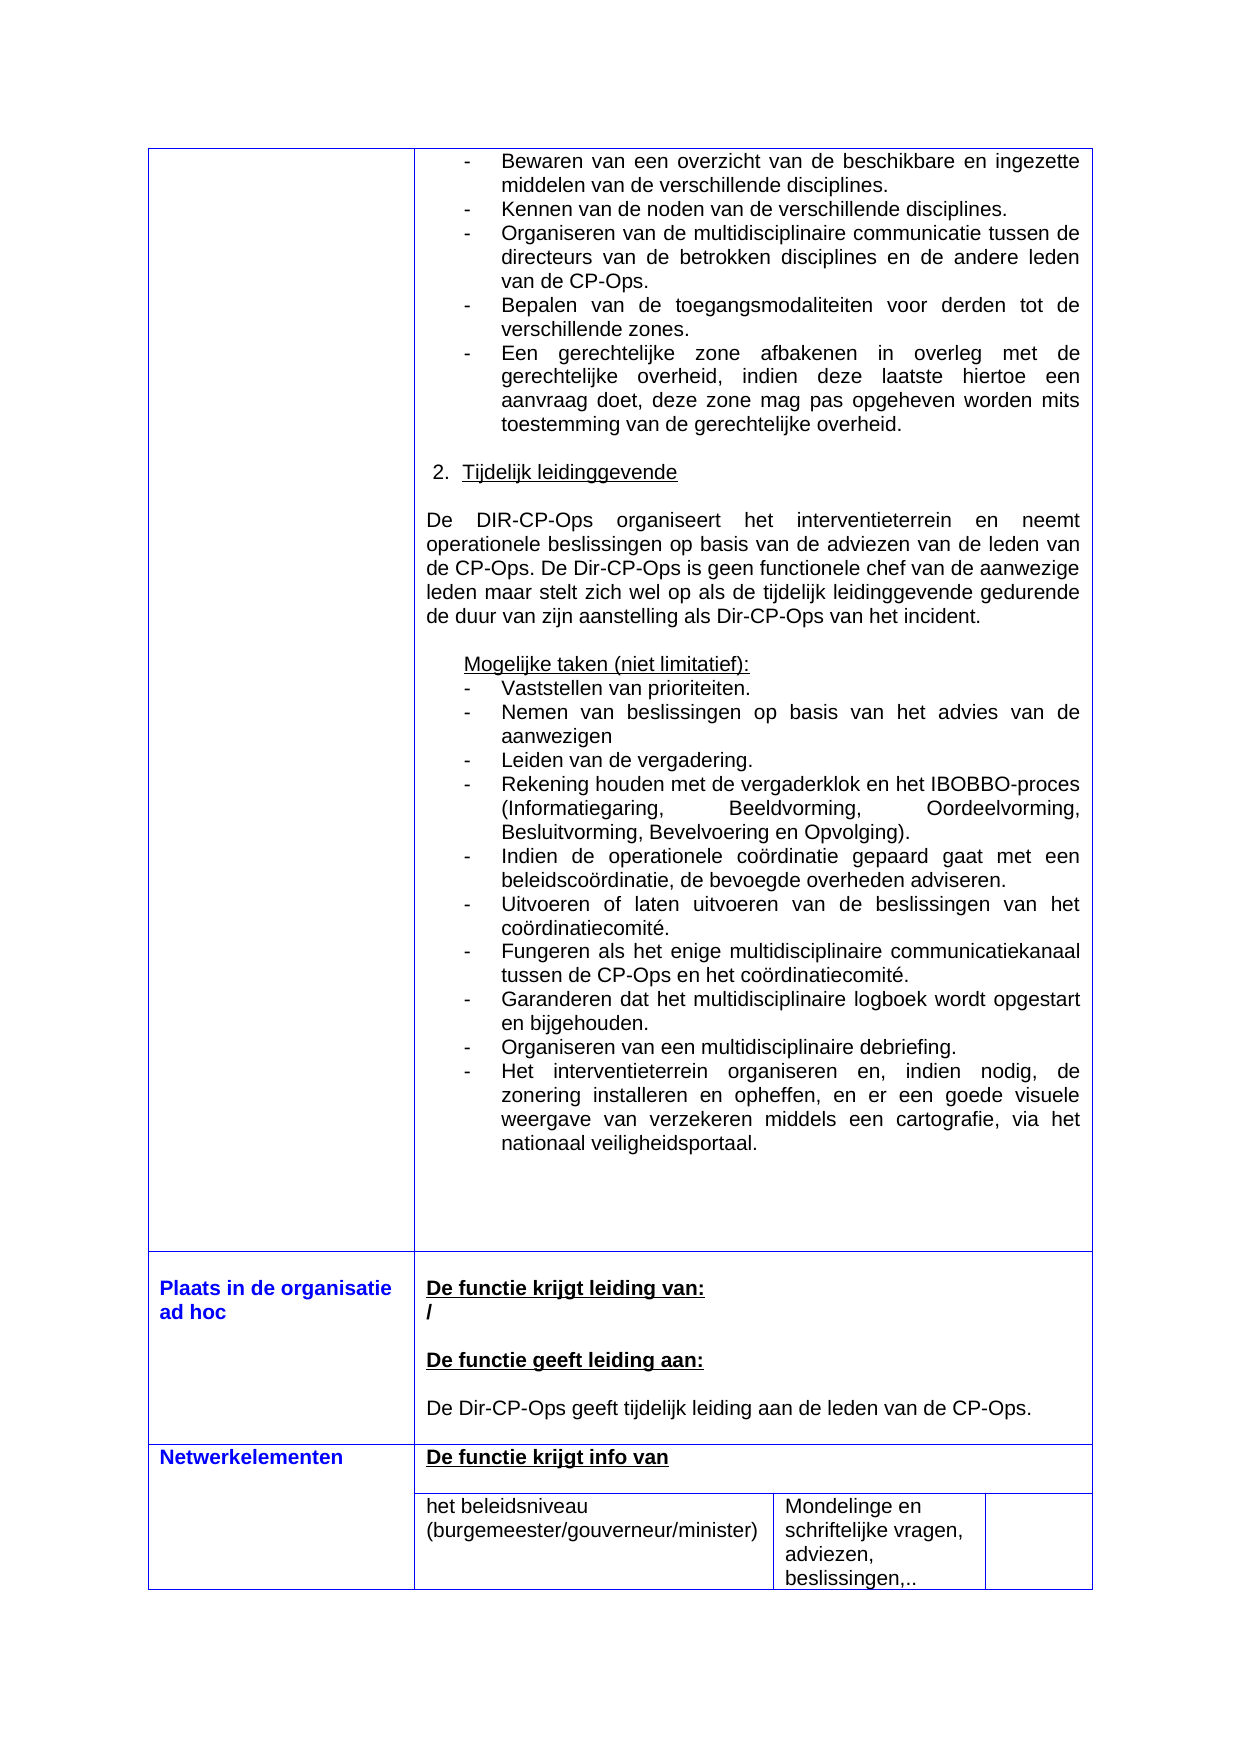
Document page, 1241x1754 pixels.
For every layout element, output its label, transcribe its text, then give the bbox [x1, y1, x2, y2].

table_cell De functie krijgt info van [415, 1445, 1092, 1492]
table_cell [415, 1494, 773, 1589]
table_cell De functie krijgt leiding van: / De functie geeft leiding aan: De Dir-CP-Ops geeft tijdelijk leiding aan de leden van de CP-Ops. [415, 1252, 1092, 1443]
table_cell Plaats in de organisatie ad hoc [149, 1252, 414, 1443]
table_cell Netwerkelementen [149, 1445, 414, 1589]
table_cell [149, 149, 414, 1251]
table_cell Mondelinge en schriftelijke vragen, adviezen, beslissingen,.. [774, 1494, 985, 1589]
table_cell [415, 149, 1092, 1251]
table_cell [986, 1494, 1092, 1589]
